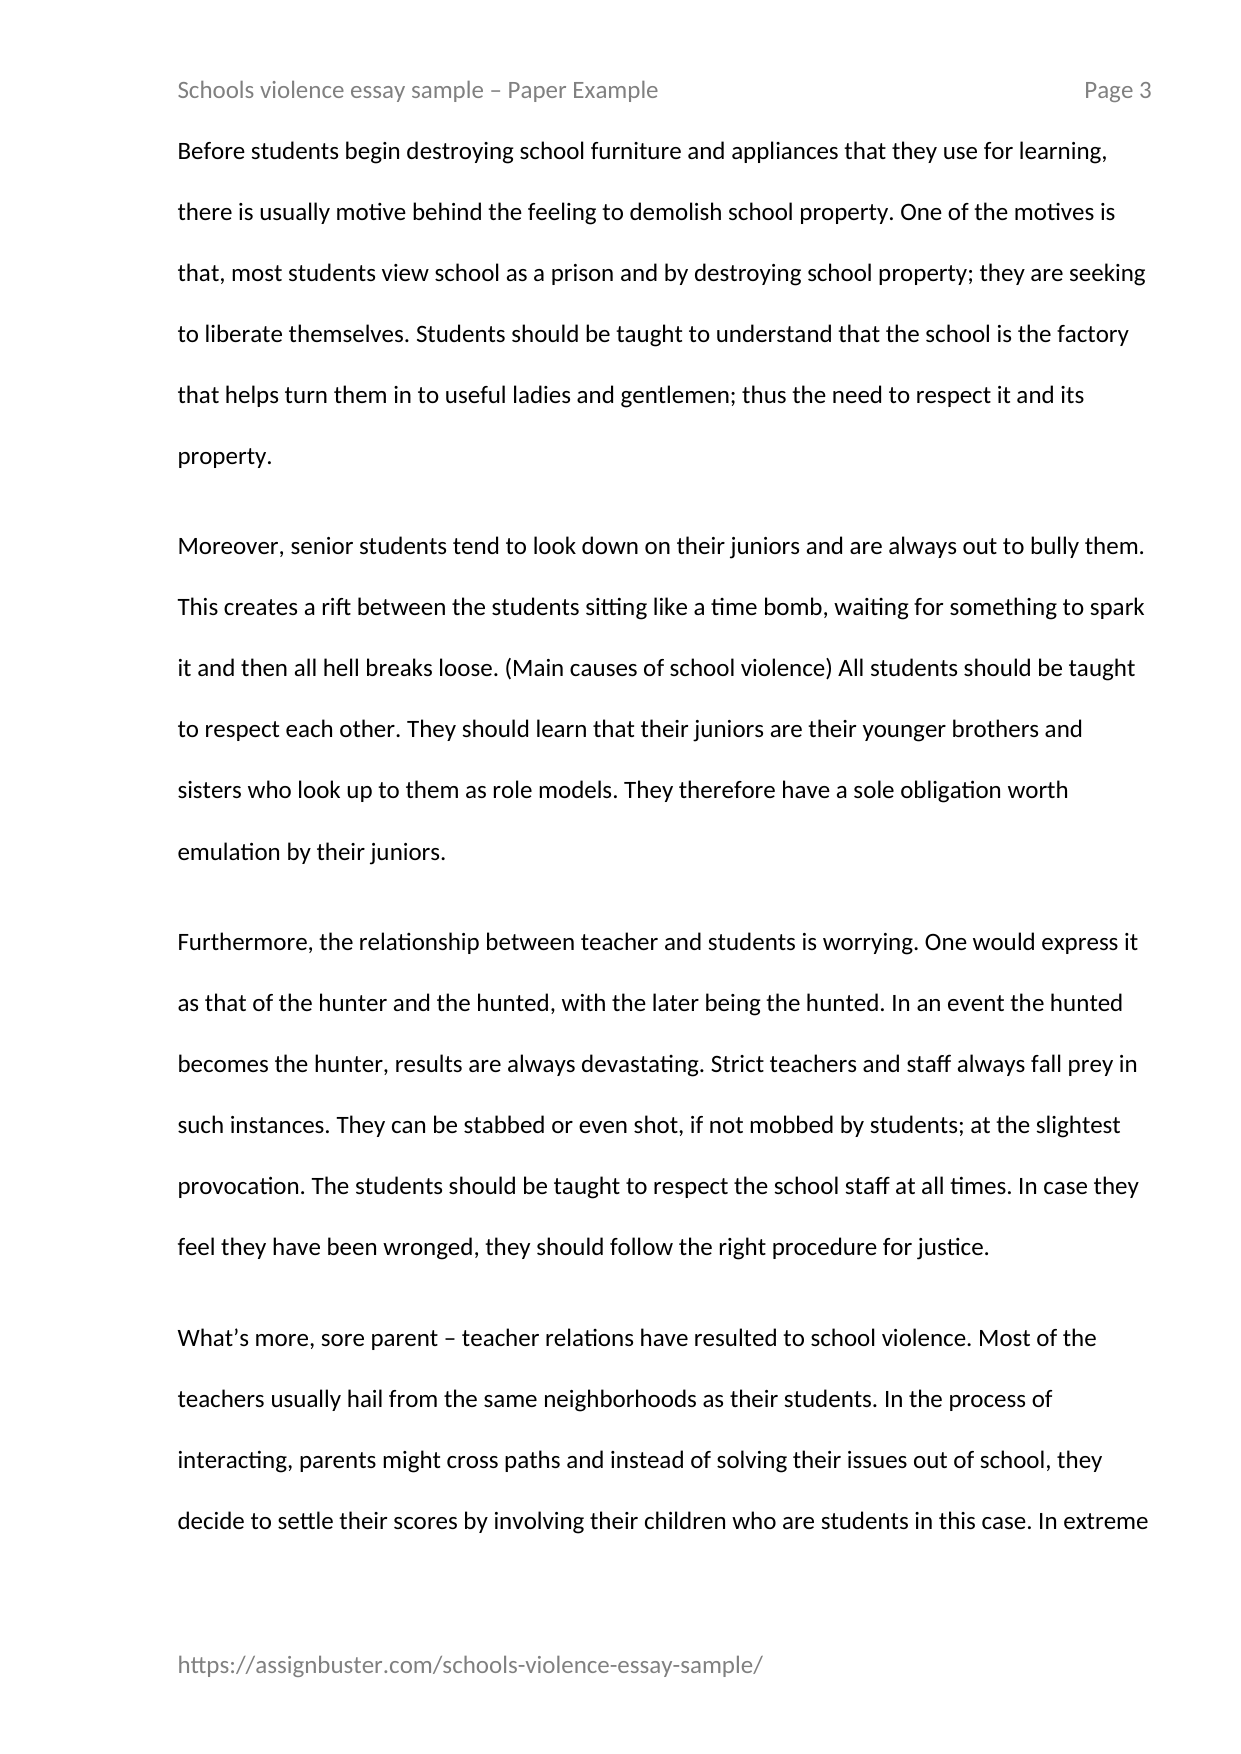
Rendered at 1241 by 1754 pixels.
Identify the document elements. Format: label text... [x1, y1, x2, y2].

text Moreover, senior students tend to look down on their juniors and are always out to bully them. This creates a rift between the students sitting like a time bomb, waiting for something to spark it and then all hell breaks loose. (Main causes of school violence) All students should be taught to respect each other. They should learn that their juniors are their younger brothers and sisters who look up to them as role models. They therefore have a sole obligation worth emulation by their juniors. [177, 531, 1152, 866]
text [177, 1322, 1152, 1536]
text Before students begin destroying school furniture and appliances that they use for learning, there is usually motive behind the feeling to demolish school property. One of the motives is that, most students view school as a prison and by destroying school property; they are seeking to liberate themselves. Students should be taught to understand that the school is the factory that helps turn them in to useful ladies and gentlemen; thus the need to respect it and its property. [177, 135, 1152, 471]
text Furthermore, the relationship between teacher and students is worrying. One would express it as that of the hunter and the hunted, with the later being the hunted. In an event the hunted becomes the hunter, results are always devastating. Strict teachers and staff always fall prey in such instances. They can be stabbed or even shot, if not mobbed by students; at the slightest provocation. The students should be taught to respect the school staff at all times. In case they feel they have been wronged, they should follow the right procedure for justice. [177, 926, 1152, 1262]
